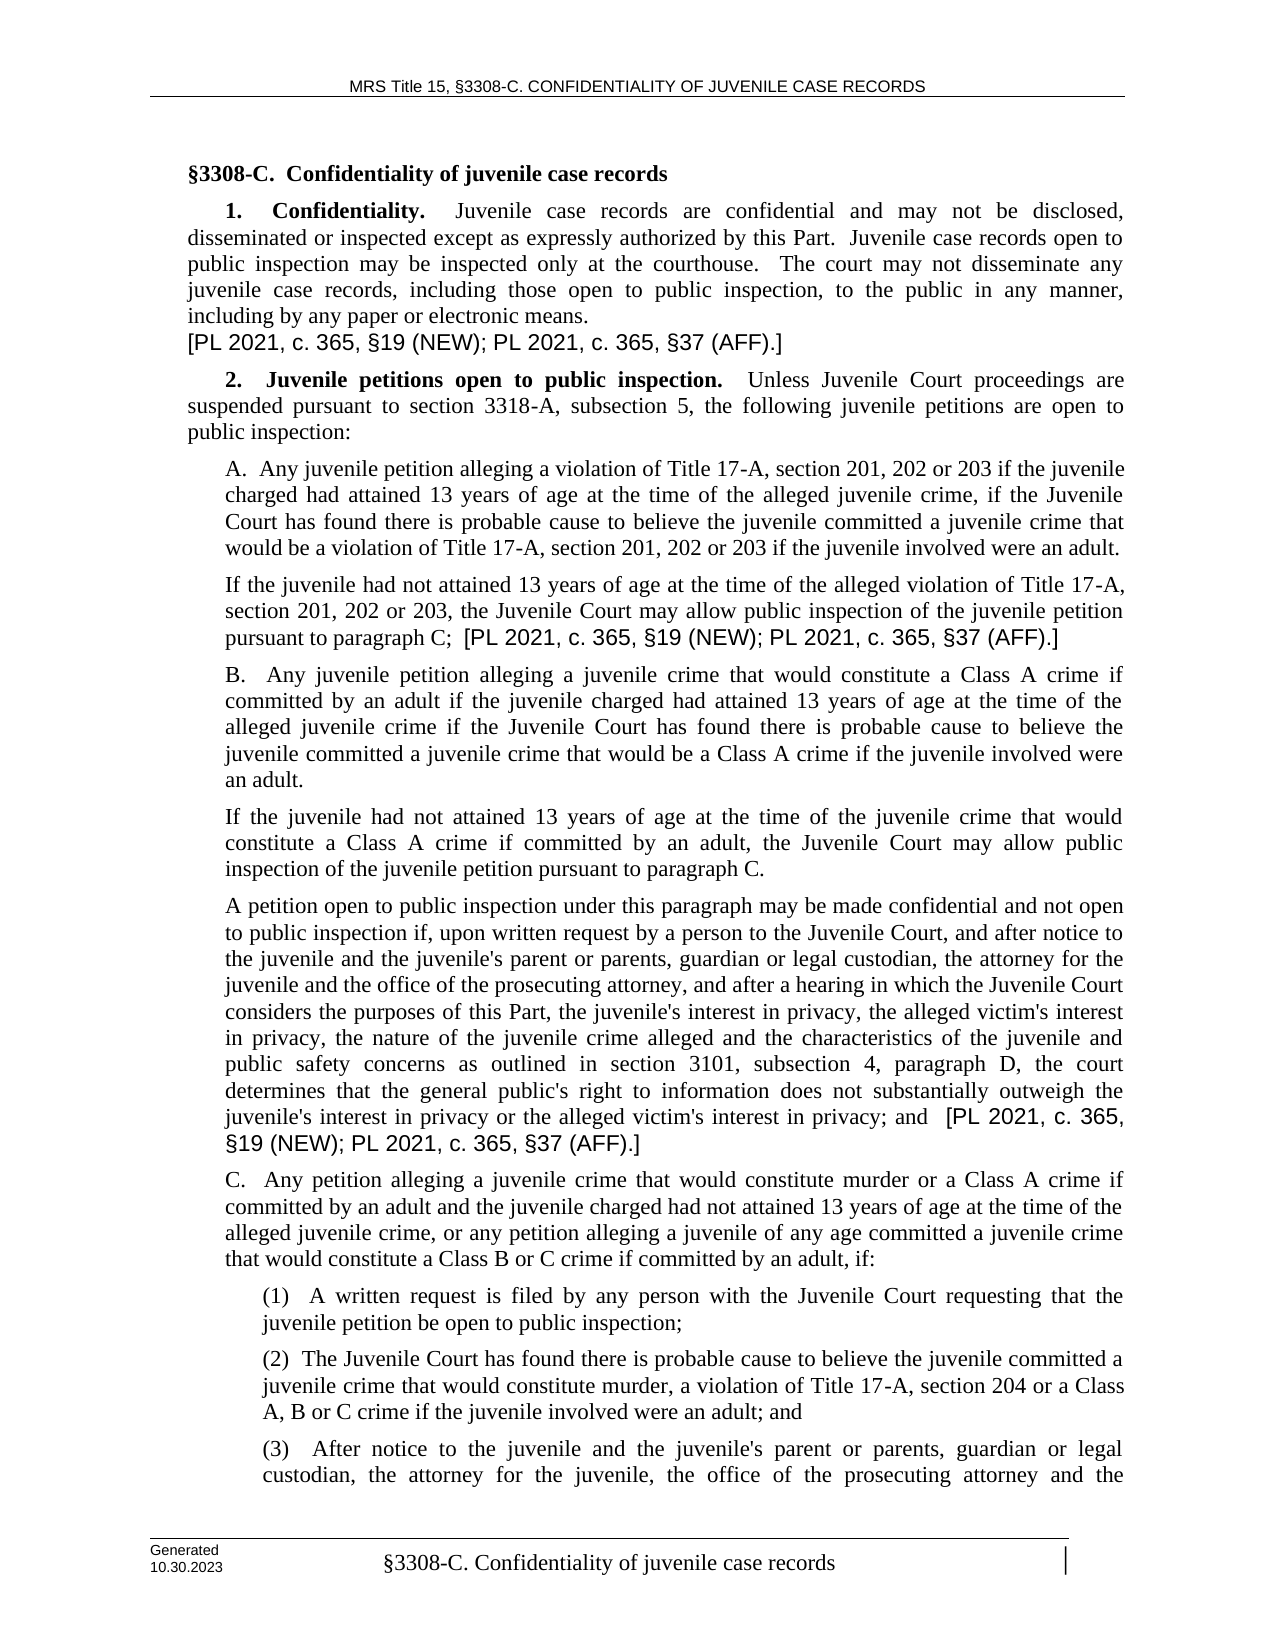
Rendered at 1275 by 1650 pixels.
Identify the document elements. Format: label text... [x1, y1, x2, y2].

text If the juvenile had not attained 13 years of age at the time of the alleged violation of Title 17‑A, section 201, 202 or 203, the Juvenile Court may allow public inspection of the juvenile petition pursuant to paragraph C; [PL 2021, c. 365, §19 (NEW); PL 2021, c. 365, §37 (AFF).] [225, 571, 1125, 650]
text (1) A written request is filed by any person with the Juvenile Court requesting that the juvenile petition be open to public inspection; [262, 1282, 1125, 1335]
text 1. Confidentiality. Juvenile case records are confidential and may not be disclosed, disseminated or inspected except as expressly authorized by this Part. Juvenile case records open to public inspection may be inspected only at the courthouse. The court may not disseminate any juvenile case records, including those open to public inspection, to the public in any manner, including by any paper or electronic means. [187, 197, 1125, 329]
text B. Any juvenile petition alleging a juvenile crime that would constitute a Class A crime if committed by an adult if the juvenile charged had attained 13 years of age at the time of the alleged juvenile crime if the Juvenile Court has found there is probable cause to believe the juvenile committed a juvenile crime that would be a Class A crime if the juvenile involved were an adult. [225, 661, 1125, 792]
text A petition open to public inspection under this paragraph may be made confidential and not open to public inspection if, upon written request by a person to the Juvenile Court, and after notice to the juvenile and the juvenile's parent or parents, guardian or legal custodian, the attorney for the juvenile and the office of the prosecuting attorney, and after a hearing in which the Juvenile Court considers the purposes of this Part, the juvenile's interest in privacy, the alleged victim's interest in privacy, the nature of the juvenile crime alleged and the characteristics of the juvenile and public safety concerns as outlined in section 3101, subsection 4, paragraph D, the court determines that the general public's right to information does not substantially outweigh the juvenile's interest in privacy or the alleged victim's interest in privacy; and [PL 2021, c. 365, §19 (NEW); PL 2021, c. 365, §37 (AFF).] [225, 892, 1125, 1156]
text If the juvenile had not attained 13 years of age at the time of the juvenile crime that would constitute a Class A crime if committed by an adult, the Juvenile Court may allow public inspection of the juvenile petition pursuant to paragraph C. [225, 803, 1125, 882]
text §3308-C. Confidentiality of juvenile case records [187, 160, 1125, 187]
text [PL 2021, c. 365, §19 (NEW); PL 2021, c. 365, §37 (AFF).] [187, 329, 1125, 355]
text (2) The Juvenile Court has found there is probable cause to believe the juvenile committed a juvenile crime that would constitute murder, a violation of Title 17‑A, section 204 or a Class A, B or C crime if the juvenile involved were an adult; and [262, 1345, 1125, 1424]
text C. Any petition alleging a juvenile crime that would constitute murder or a Class A crime if committed by an adult and the juvenile charged had not attained 13 years of age at the time of the alleged juvenile crime, or any petition alleging a juvenile of any age committed a juvenile crime that would constitute a Class B or C crime if committed by an adult, if: [225, 1166, 1125, 1272]
text 2. Juvenile petitions open to public inspection. Unless Juvenile Court proceedings are suspended pursuant to section 3318‑A, subsection 5, the following juvenile petitions are open to public inspection: [187, 366, 1125, 445]
text A. Any juvenile petition alleging a violation of Title 17‑A, section 201, 202 or 203 if the juvenile charged had attained 13 years of age at the time of the alleged juvenile crime, if the Juvenile Court has found there is probable cause to believe the juvenile committed a juvenile crime that would be a violation of Title 17‑A, section 201, 202 or 203 if the juvenile involved were an adult. [225, 455, 1125, 561]
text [262, 1435, 1125, 1487]
